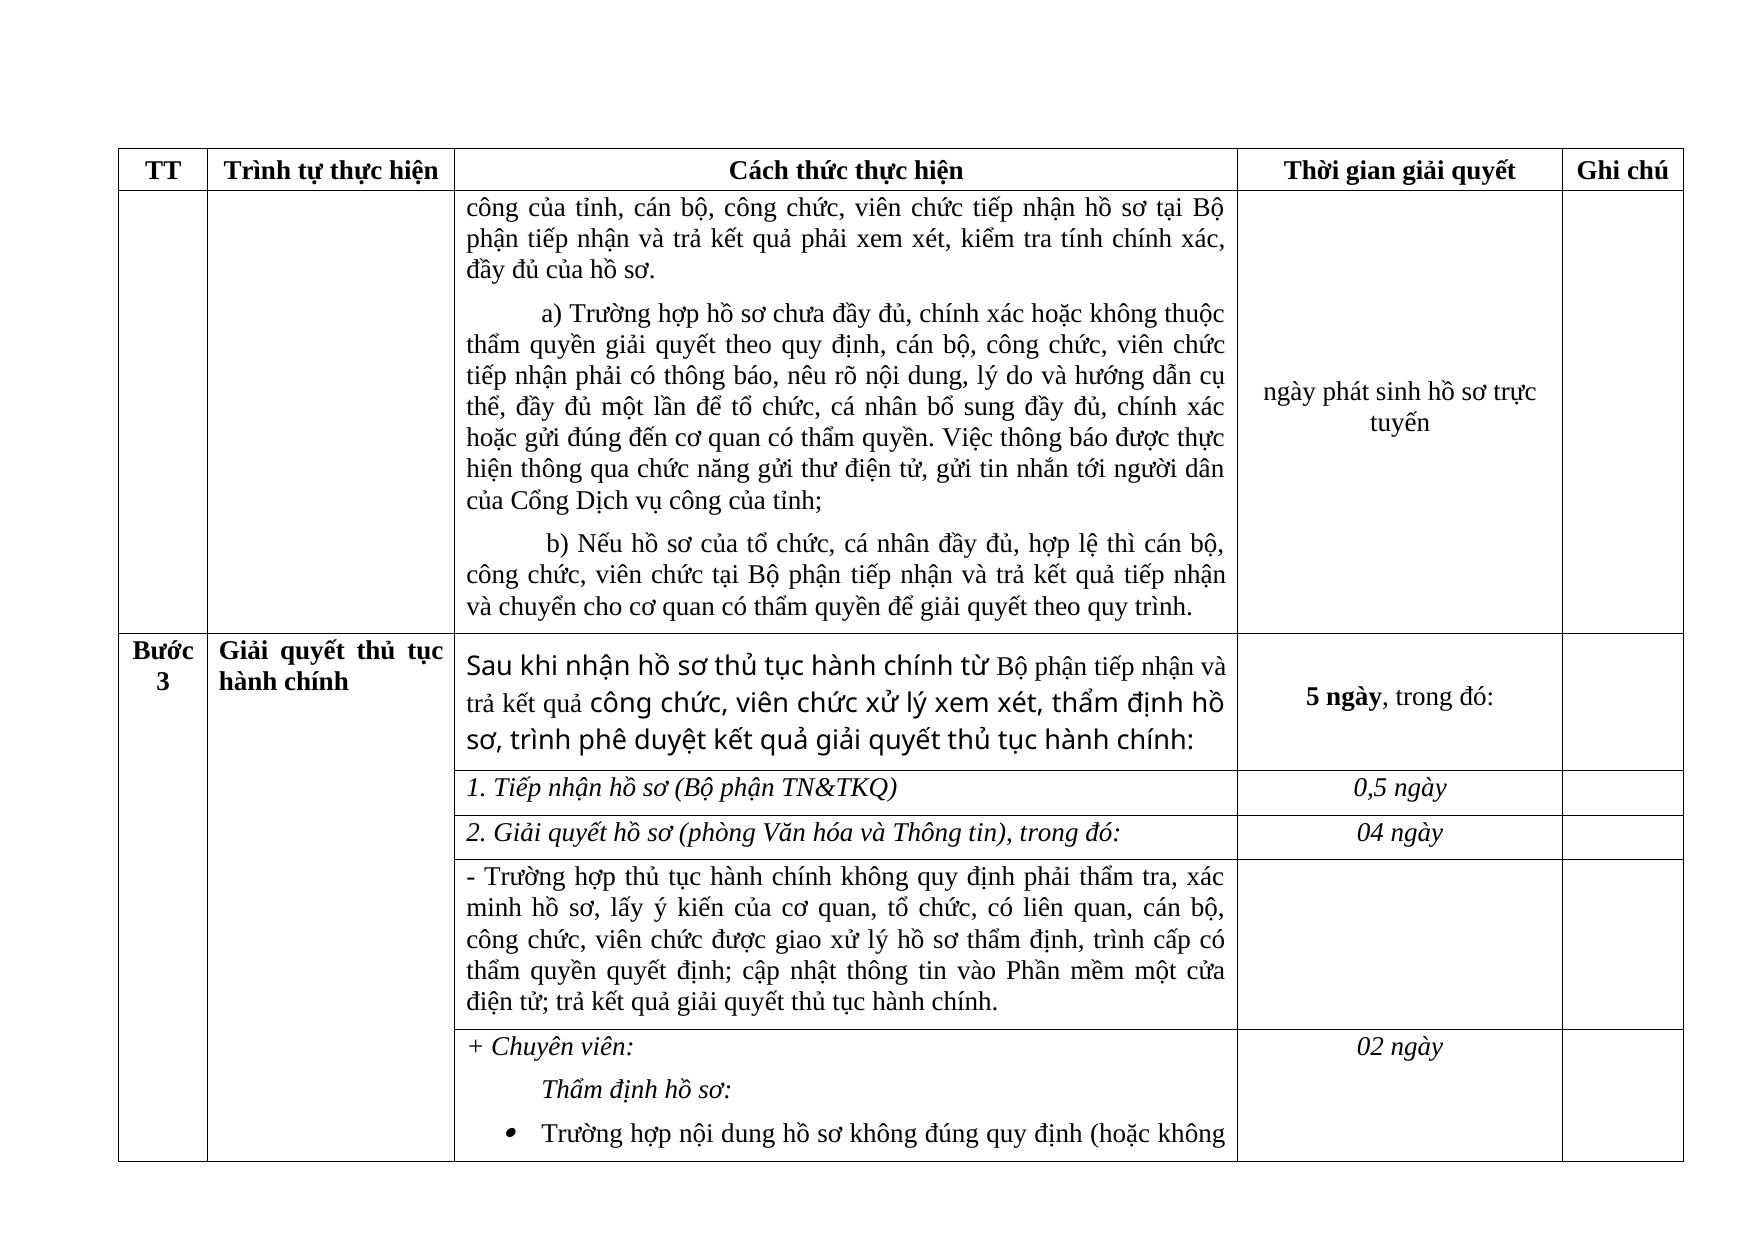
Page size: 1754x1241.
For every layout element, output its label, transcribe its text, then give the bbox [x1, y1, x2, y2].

table_header Cách thức thực hiện [455, 149, 1237, 190]
table_header Trình tự thực hiện [208, 149, 454, 190]
table_header TT [119, 149, 207, 190]
table_cell 2. Giải quyết hồ sơ (phòng Văn hóa và Thông tin), trong đó: [455, 816, 1237, 859]
table_cell Giải quyết thủ tục hành chính [208, 634, 454, 1161]
table_cell 5 ngày, trong đó: [1238, 634, 1562, 770]
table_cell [455, 191, 1237, 633]
table_cell [1563, 860, 1683, 1029]
table_cell Sau khi nhận hồ sơ thủ tục hành chính từ Bộ phận tiếp nhận và trả kết quả công chức, viên chức xử lý xem xét, thẩm định hồ sơ, trình phê duyệt kết quả giải quyết thủ tục hành chính: [455, 634, 1237, 770]
table_cell 02 ngày 0,5 ngày 01 ngày 0,5 ngày [1238, 1030, 1562, 1161]
table_cell 0,5 ngày [1238, 771, 1562, 815]
table_cell [1563, 1030, 1683, 1161]
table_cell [455, 1030, 1237, 1161]
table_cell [1238, 191, 1562, 633]
table_cell - Trường hợp thủ tục hành chính không quy định phải thẩm tra, xác minh hồ sơ, lấy ý kiến của cơ quan, tổ chức, có liên quan, cán bộ, công chức, viên chức được giao xử lý hồ sơ thẩm định, trình cấp có thẩm quyền quyết định; cập nhật thông tin vào Phần mềm một cửa điện tử; trả kết quả giải quyết thủ tục hành chính. [455, 860, 1237, 1029]
table_cell [1563, 634, 1683, 770]
table_cell 1. Tiếp nhận hồ sơ (Bộ phận TN&TKQ) [455, 771, 1237, 815]
table_cell Bước 3 [119, 634, 207, 1161]
table_header Thời gian giải quyết [1238, 149, 1562, 190]
table_cell [1238, 860, 1562, 1029]
table_cell [1563, 771, 1683, 815]
table_cell [1563, 816, 1683, 859]
table_cell 04 ngày [1238, 816, 1562, 859]
table_header Ghi chú [1563, 149, 1683, 190]
